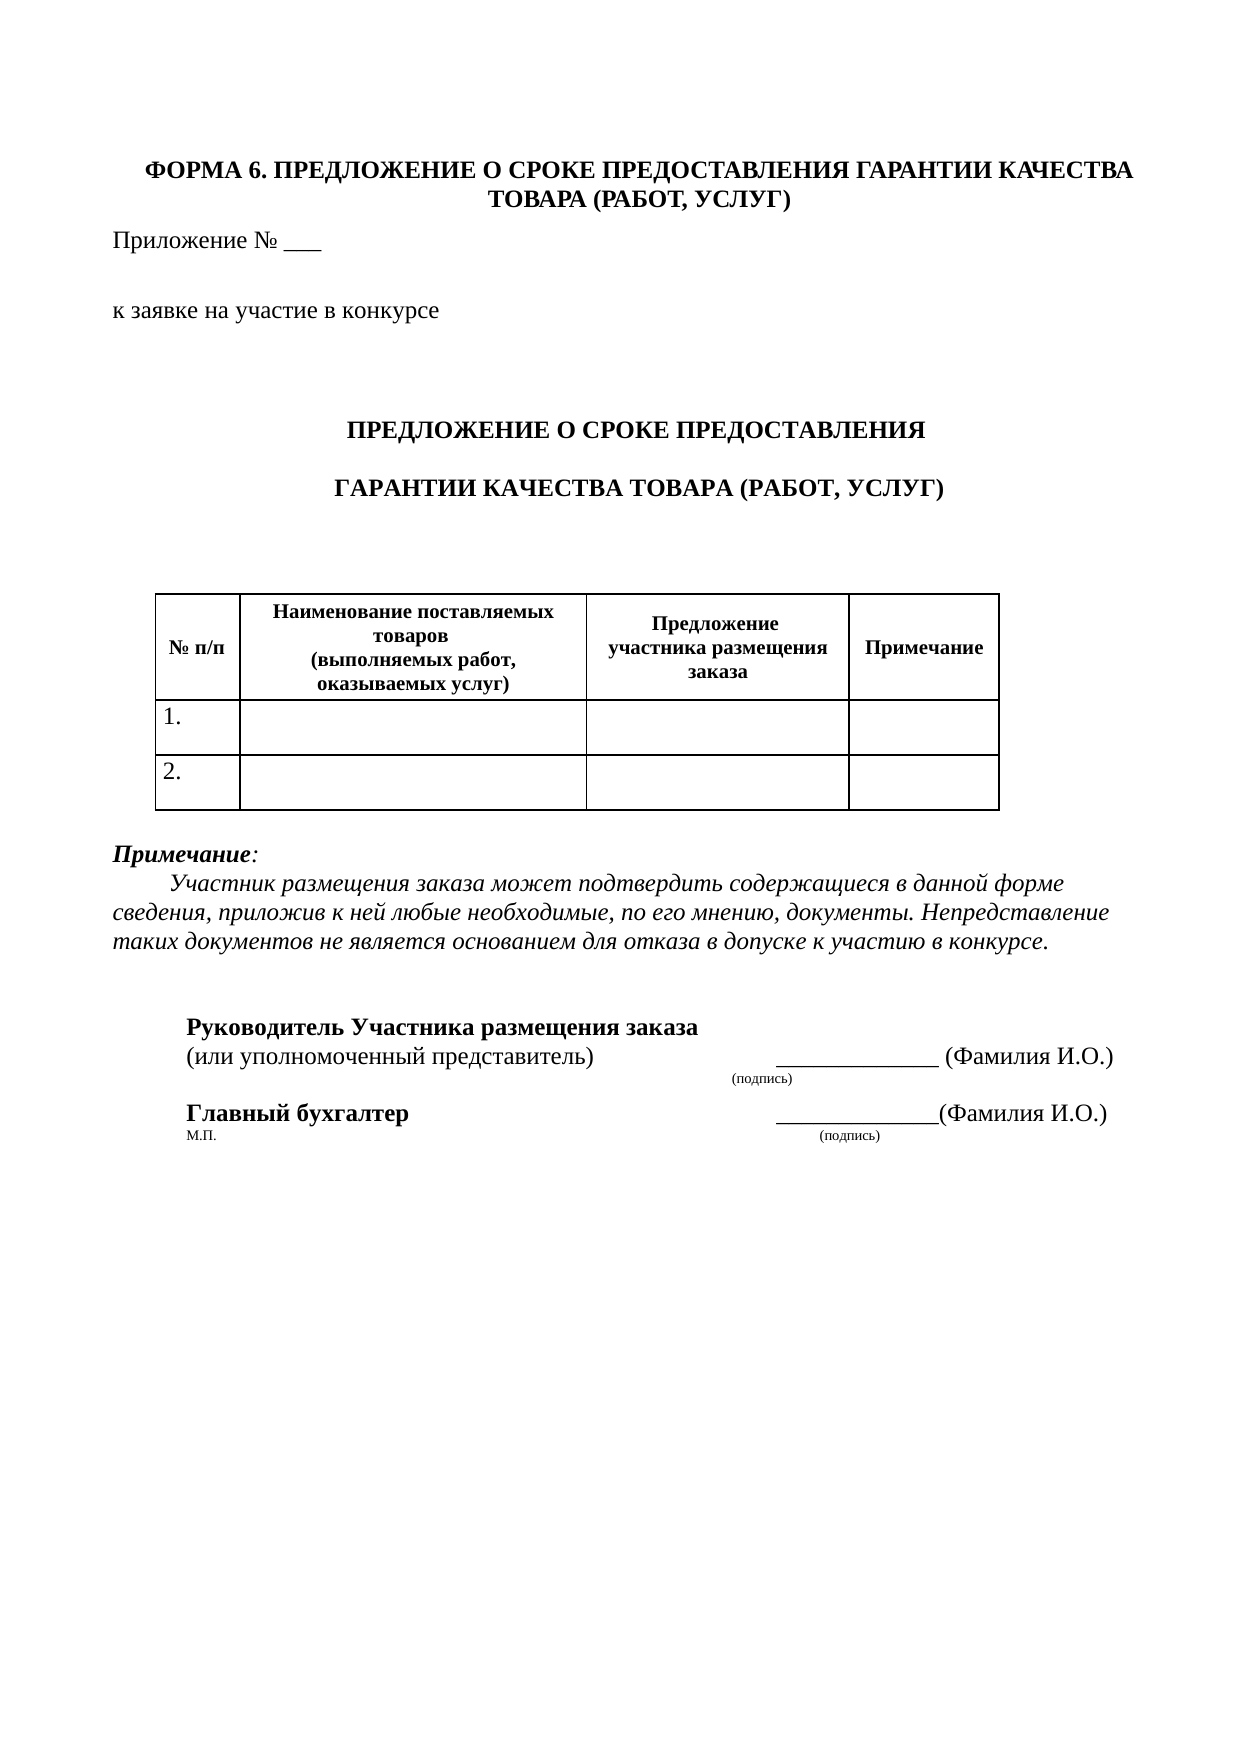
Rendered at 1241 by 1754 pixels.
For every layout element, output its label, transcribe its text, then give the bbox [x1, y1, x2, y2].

text Примечание: [112, 839, 1166, 868]
text Участник размещения заказа может подтвердить содержащиеся в данной форме сведения, приложив к ней любые необходимые, по его мнению, документы. Непредставление таких документов не является основанием для отказа в допуске к участию в конкурсе. [112, 868, 1166, 954]
table_cell [850, 701, 998, 754]
table_header Предложение участника размещения заказа [587, 595, 848, 699]
table_cell 1. [156, 701, 239, 754]
table_cell [587, 701, 848, 754]
text Главный бухгалтер _____________(Фамилия И.О.) [112, 1098, 1166, 1127]
table_cell [241, 701, 586, 754]
text к заявке на участие в конкурсе [112, 296, 1166, 324]
text (подпись) [112, 1069, 1166, 1098]
table_cell [241, 756, 586, 809]
table_header № п/п [156, 595, 239, 699]
text Руководитель Участника размещения заказа [112, 1012, 1166, 1041]
subtitle ФОРМА 6. ПРЕДЛОЖЕНИЕ О сроке предоставления гарантии качества товара (работ, услуг) [112, 156, 1166, 213]
text М.П. (подпись) [112, 1127, 1166, 1156]
table_cell 2. [156, 756, 239, 809]
table_cell [850, 756, 998, 809]
table_header Наименование поставляемых товаров (выполняемых работ, оказываемых услуг) [241, 595, 586, 699]
text (или уполномоченный представитель) _____________ (Фамилия И.О.) [112, 1041, 1166, 1069]
table_header Примечание [850, 595, 998, 699]
text Приложение № ___ [112, 226, 1166, 254]
text ПРЕДЛОЖЕНИЕ О сроке предоставления гарантии качества товара (работ, услуг) [112, 416, 1166, 502]
table_cell [587, 756, 848, 809]
